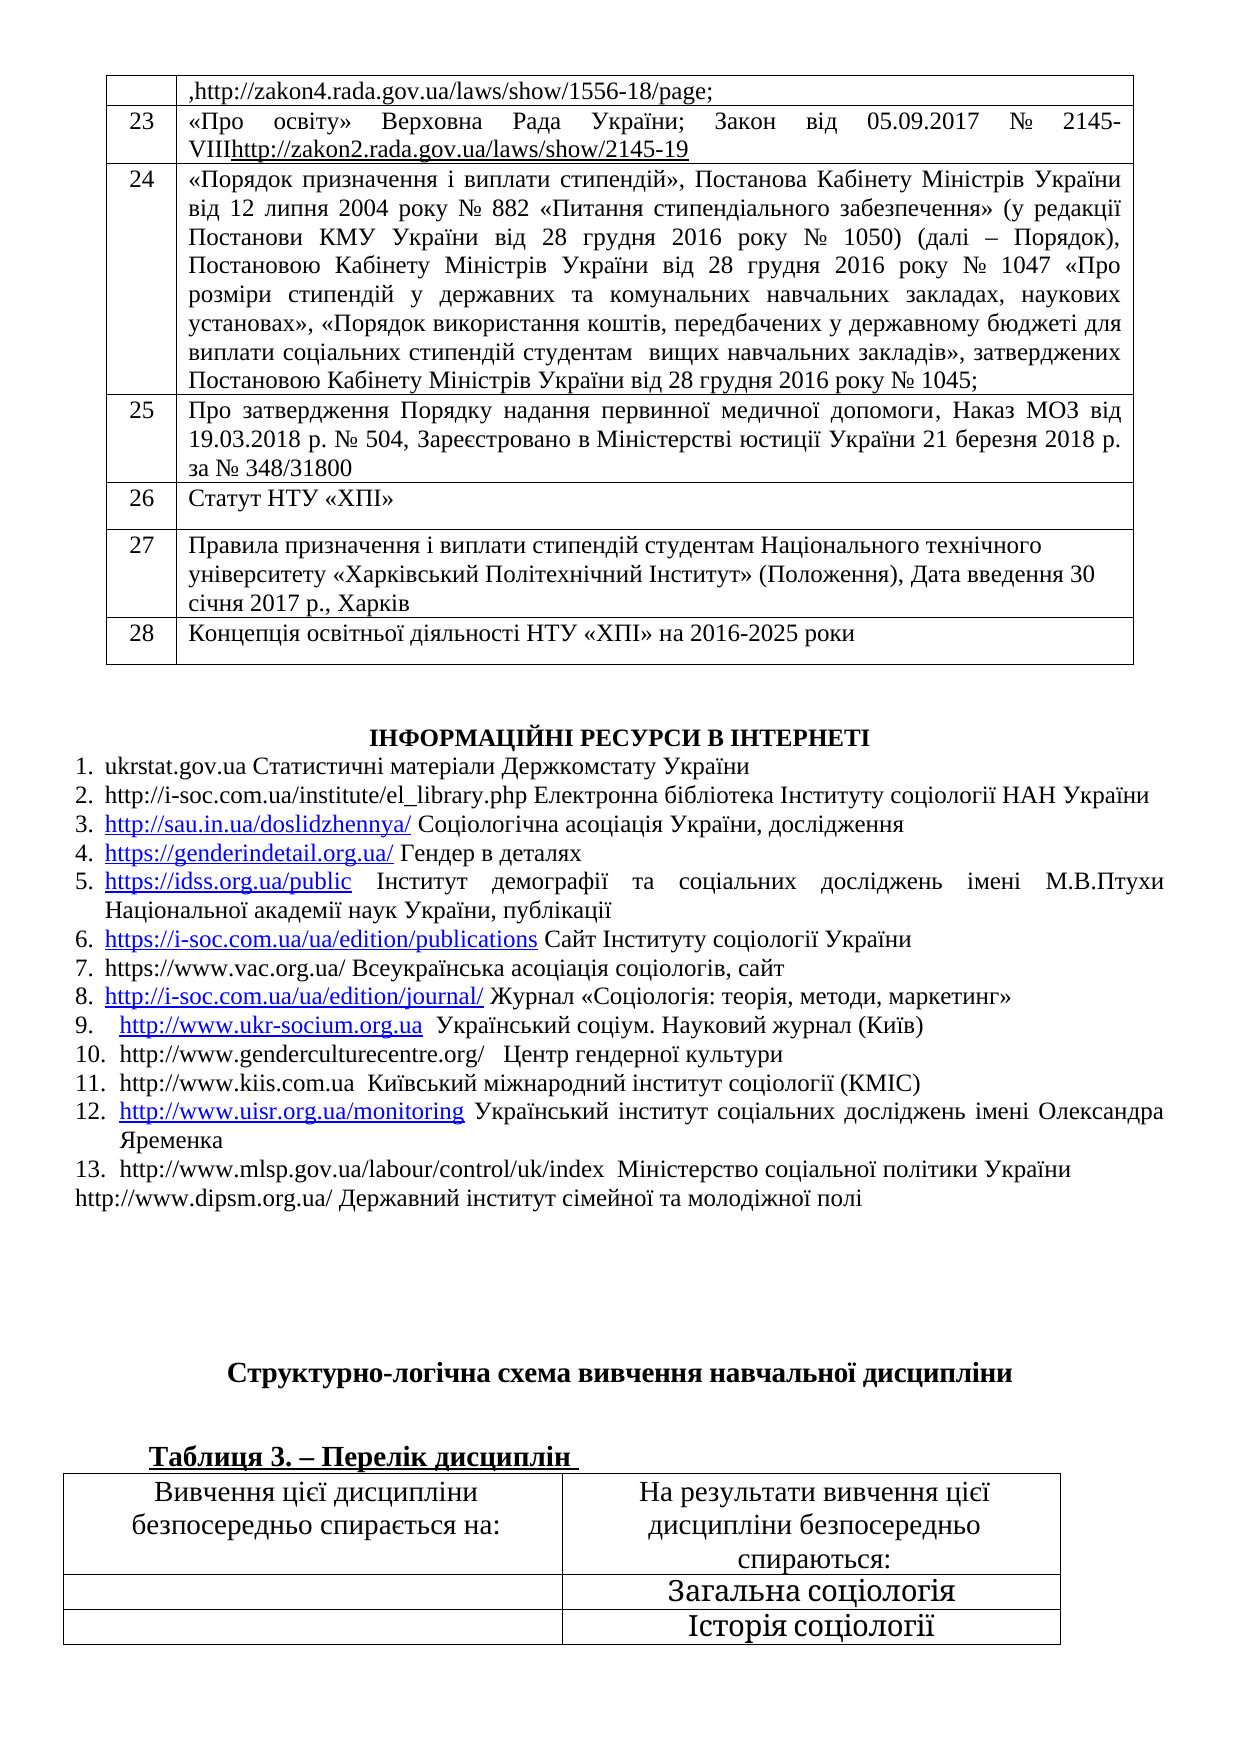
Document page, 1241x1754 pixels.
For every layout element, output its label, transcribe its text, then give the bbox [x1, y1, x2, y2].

table_cell Концепція освітньої діяльності НТУ «ХПI» на 2016-2025 роки [177, 618, 1133, 664]
table_header На результати вивчення цієї дисципліни безпосередньо спираються: [563, 1474, 1060, 1574]
list http://www.ukr-socium.org.ua Український соціум. Науковий журнал (Київ) [75, 1010, 1164, 1039]
table_cell 23 [107, 106, 176, 163]
list ukrstat.gov.ua Статистичні матеріали Держкомстату України [75, 751, 1164, 780]
list http://www.mlsp.gov.ua/labour/control/uk/index Міністерство соціальної політики України [75, 1154, 1164, 1183]
table_cell «Порядок призначення і виплати стипендій», Постанова Кабінету Міністрів України від 12 липня 2004 року № 882 «Питання стипендіального забезпечення» (у редакції Постанови КМУ України від 28 грудня 2016 року № 1050) (далі – Порядок), Постановою Кабінету Міністрів України від 28 грудня 2016 року № 1047 «Про розміри стипендій у державних та комунальних навчальних закладах, наукових установах», «Порядок використання коштів, передбачених у державному бюджеті для виплати соціальних стипендій студентам вищих навчальних закладів», затверджених Постановою Кабінету Міністрів України від 28 грудня 2016 року № 1045; [177, 164, 1133, 394]
table_cell 25 [107, 395, 176, 482]
table_cell Про затвердження Порядку надання первинної медичної допомоги, Наказ МОЗ від 19.03.2018 р. № 504, Зареєстровано в Міністерстві юстиції України 21 березня 2018 р. за № 348/31800 [177, 395, 1133, 482]
table_header Вивчення цієї дисципліни безпосередньо спирається на: [64, 1474, 562, 1574]
list http://www.kiis.com.ua Київський міжнародний інститут соціології (КМІС) [75, 1068, 1164, 1096]
list https://idss.org.ua/public Інститут демографії та соціальних досліджень імені М.В.Птухи Національної академії наук України, публікації [75, 866, 1164, 924]
table_cell 27 [107, 530, 176, 617]
table_cell 28 [107, 618, 176, 664]
table_cell Правила призначення і виплати стипендій студентам Національного технічного університету «Харківський Політехнічний Інститут» (Положення), Дата введення 30 січня 2017 р., Харків [177, 530, 1133, 617]
list http://www.genderculturecentre.org/ Центр гендерної культури [75, 1039, 1164, 1068]
list https://i-soc.com.ua/ua/edition/publications Сайт Інституту соціології України [75, 924, 1164, 953]
table_cell 26 [107, 483, 176, 529]
list https://www.vac.org.ua/ Всеукраїнська асоціація соціологів, сайт [75, 953, 1164, 981]
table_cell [177, 76, 1133, 105]
list https://genderindetail.org.ua/ Гендер в деталях [75, 838, 1164, 866]
table_cell [64, 1610, 562, 1643]
list http://i-soc.com.ua/institute/el_library.php Електронна бібліотека Інституту соціології НАН України [75, 780, 1164, 809]
table_cell 22 [107, 76, 176, 105]
text http://www.dipsm.org.ua/ Державний інститут сімейної та молодіжної полі [75, 1183, 1164, 1211]
table_cell Загальна соціологія [563, 1575, 1060, 1609]
table_cell [64, 1575, 562, 1609]
table_cell «Про освіту» Верховна Рада України; Закон від 05.09.2017 № 2145-VIIІhttp://zakon2.rada.gov.ua/laws/show/2145-19 [177, 106, 1133, 163]
list http://www.uisr.org.ua/monitoring Український інститут соціальних досліджень імені Олександра Яременка [75, 1096, 1164, 1154]
list http://i-soc.com.ua/ua/edition/journal/ Журнал «Соціологія: теорія, методи, маркетинг» [75, 981, 1164, 1010]
table_cell Статут НТУ «ХПI» [177, 483, 1133, 529]
list http://sau.in.ua/doslidzhennya/ Соціологічна асоціація України, дослідження [75, 809, 1164, 838]
text Таблиця 3. – Перелік дисциплін [75, 1439, 1164, 1473]
text ІНФОРМАЦІЙНІ РЕСУРСИ В ІНТЕРНЕТІ [75, 723, 1164, 751]
text Структурно-логічна схема вивчення навчальної дисципліни [75, 1355, 1164, 1389]
table_cell Історія соціології [563, 1610, 1060, 1643]
table_cell 24 [107, 164, 176, 394]
